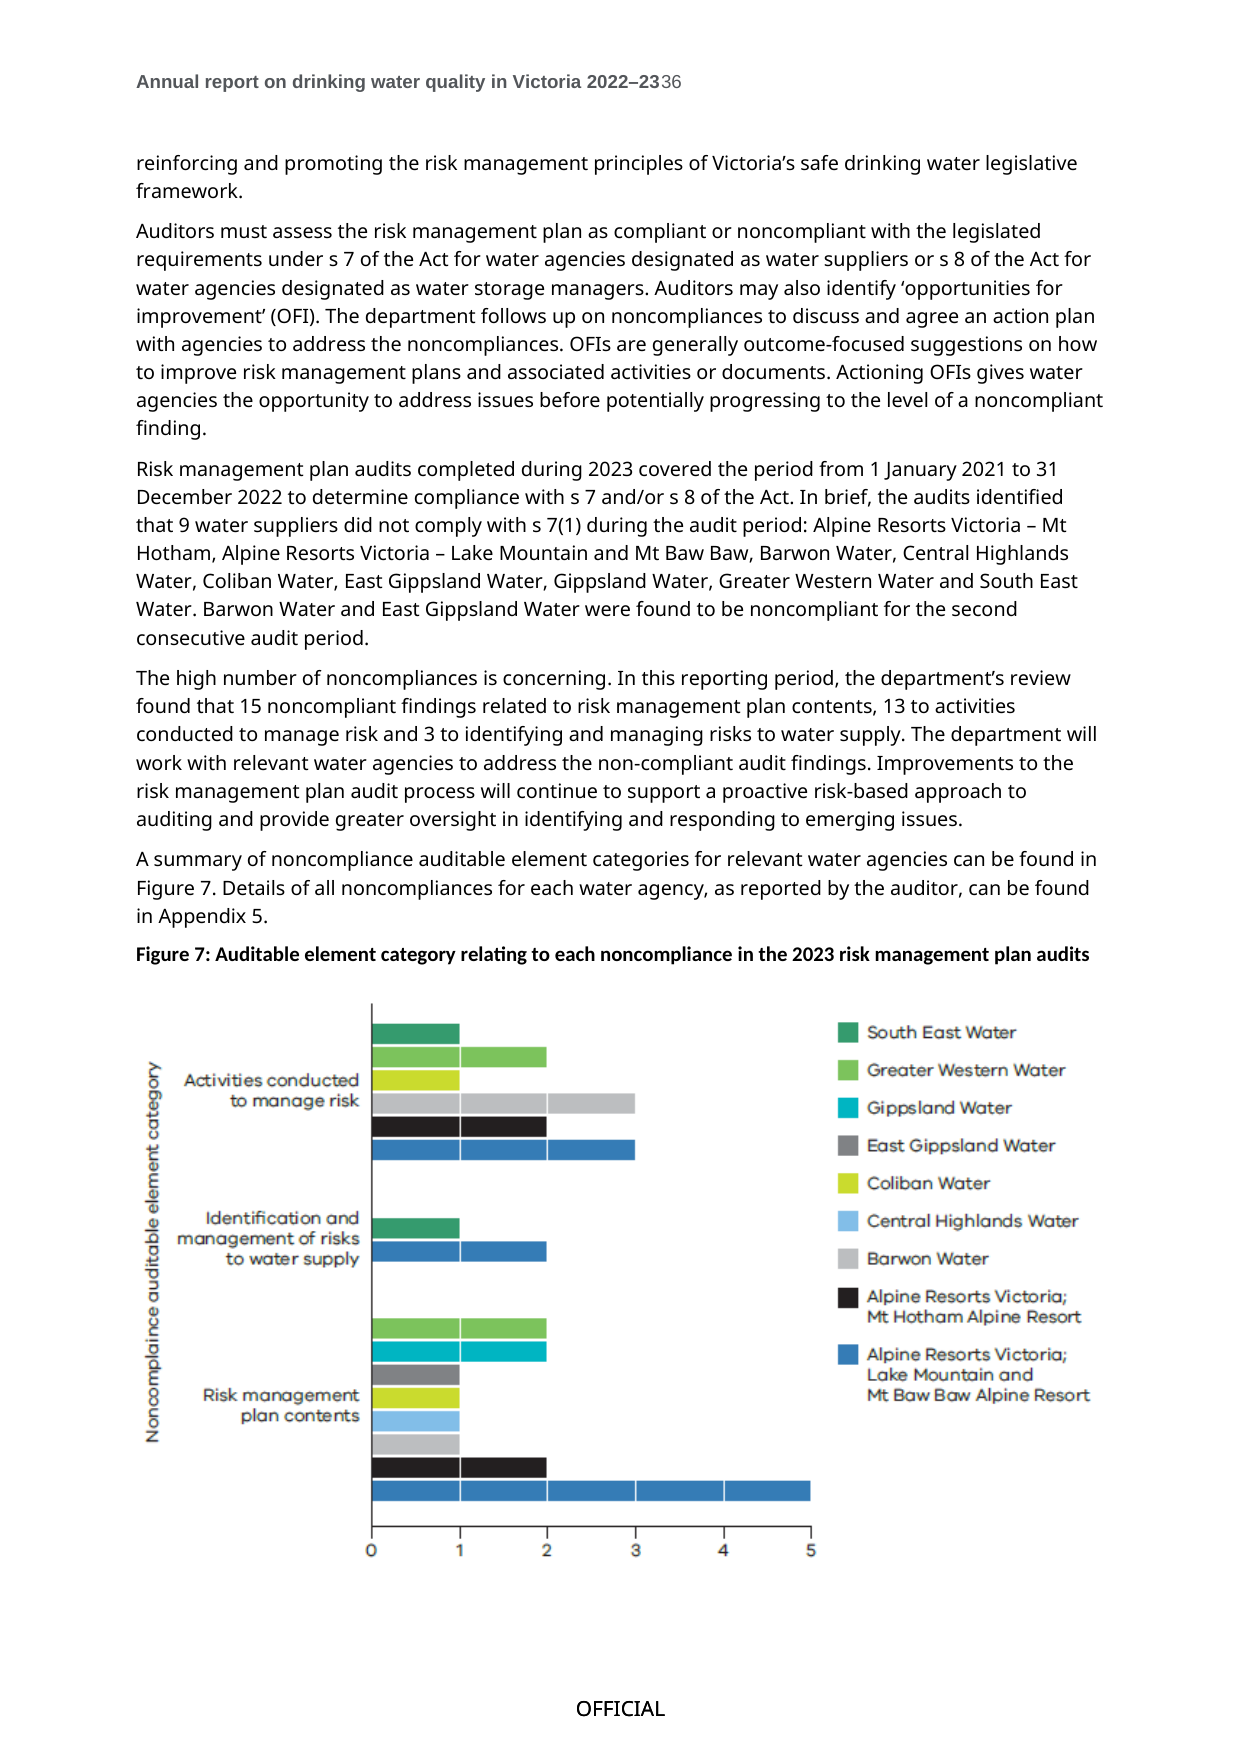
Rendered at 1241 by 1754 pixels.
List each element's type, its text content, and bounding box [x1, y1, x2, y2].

picture [135, 979, 1105, 1568]
text Figure 7: Auditable element category relating to each noncompliance in the 2023 risk management plan audits [136, 941, 1104, 967]
text The high number of noncompliances is concerning. In this reporting period, the department’s review found that 15 noncompliant findings related to risk management plan contents, 13 to activities conducted to manage risk and 3 to identifying and managing risks to water supply. The department will work with relevant water agencies to address the non-compliant audit findings. Improvements to the risk management plan audit process will continue to support a proactive risk-based approach to auditing and provide greater oversight in identifying and responding to emerging issues. [136, 663, 1104, 832]
text A summary of noncompliance auditable element categories for relevant water agencies can be found in Figure 7. Details of all noncompliances for each water agency, as reported by the auditor, can be found in Appendix 5. [136, 844, 1104, 929]
text Auditors must assess the risk management plan as compliant or noncompliant with the legislated requirements under s 7 of the Act for water agencies designated as water suppliers or s 8 of the Act for water agencies designated as water storage managers. Auditors may also identify ‘opportunities for improvement’ (OFI). The department follows up on noncompliances to discuss and agree an action plan with agencies to address the noncompliances. OFIs are generally outcome-focused suggestions on how to improve risk management plans and associated activities or documents. Actioning OFIs gives water agencies the opportunity to address issues before potentially progressing to the level of a noncompliant finding. [136, 216, 1104, 441]
text Risk management plan audits completed during 2023 covered the period from 1 January 2021 to 31 December 2022 to determine compliance with s 7 and/or s 8 of the Act. In brief, the audits identified that 9 water suppliers did not comply with s 7(1) during the audit period: Alpine Resorts Victoria – Mt Hotham, Alpine Resorts Victoria – Lake Mountain and Mt Baw Baw, Barwon Water, Central Highlands Water, Coliban Water, East Gippsland Water, Gippsland Water, Greater Western Water and South East Water. Barwon Water and East Gippsland Water were found to be noncompliant for the second consecutive audit period. [136, 454, 1104, 651]
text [136, 148, 1104, 204]
